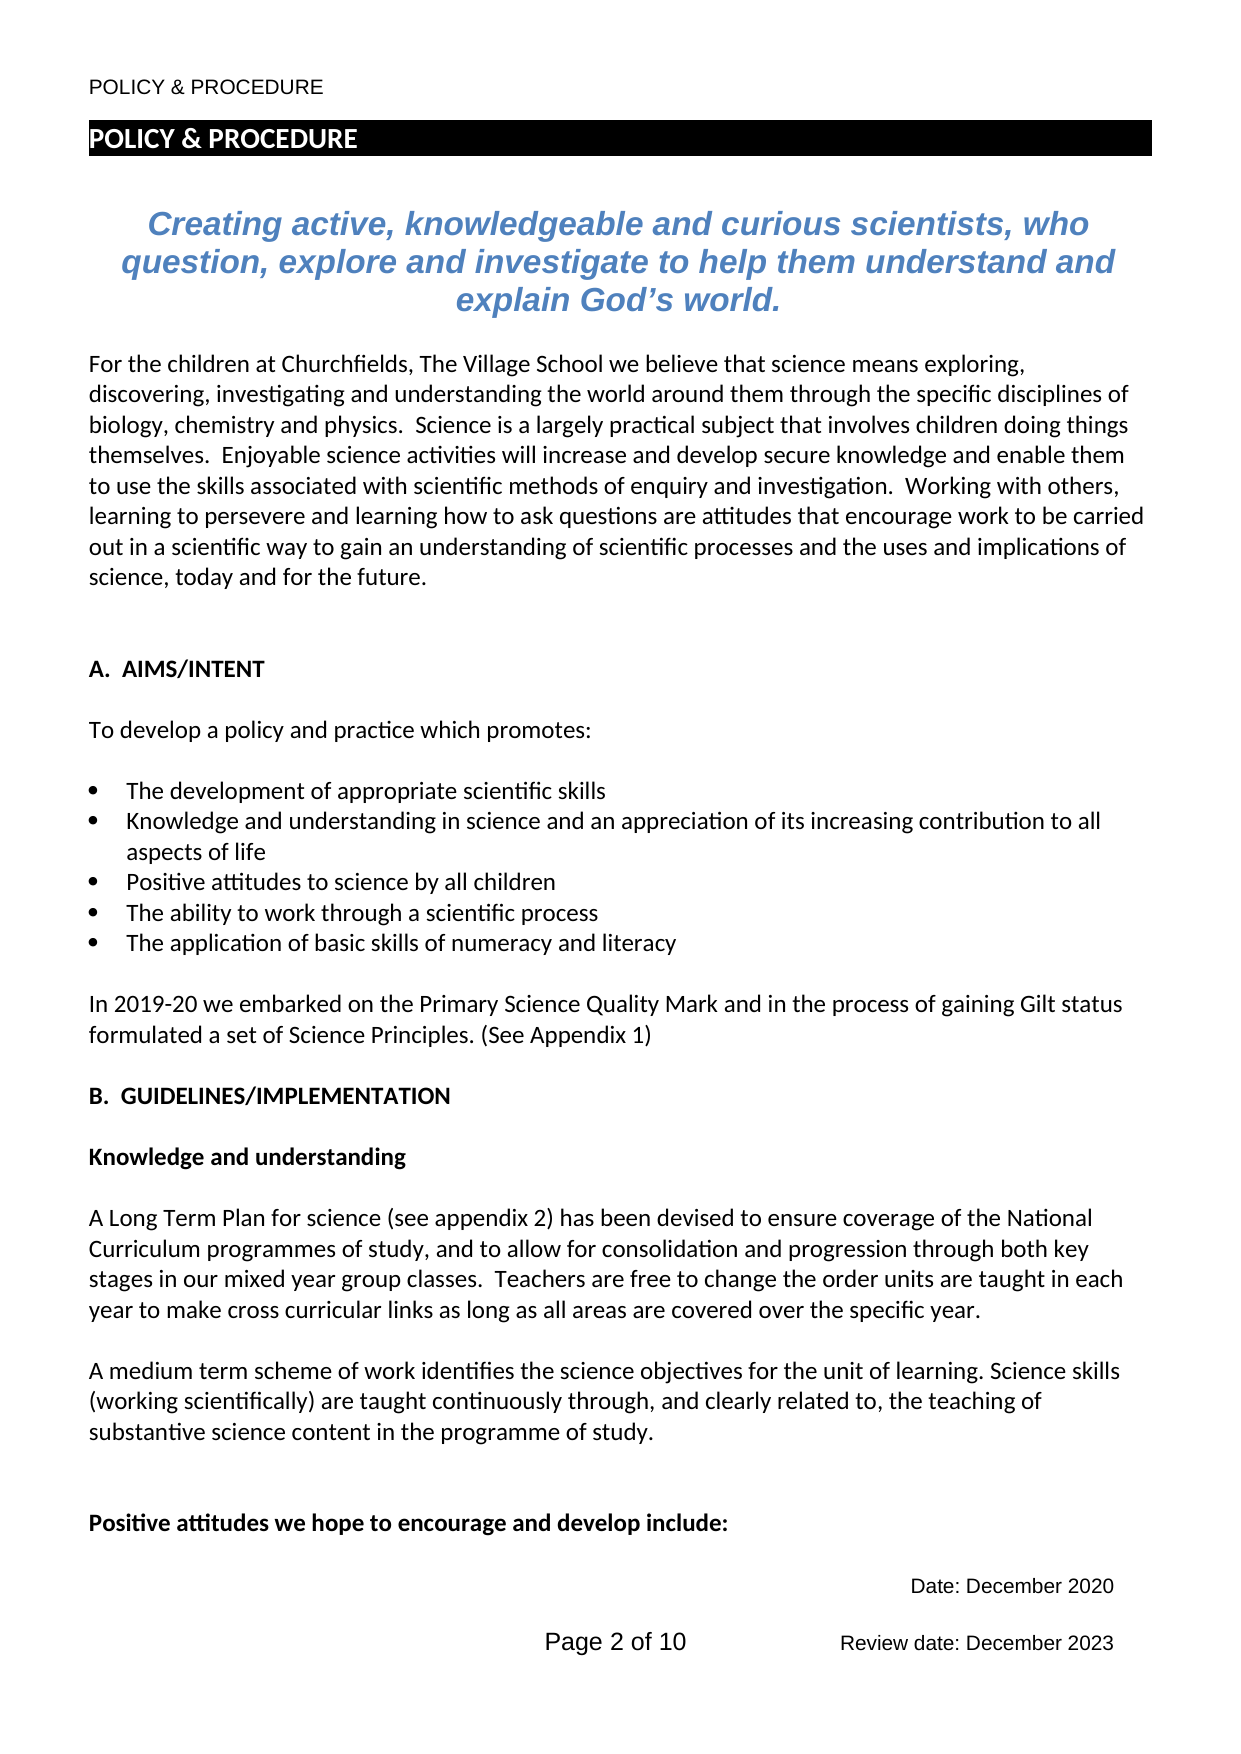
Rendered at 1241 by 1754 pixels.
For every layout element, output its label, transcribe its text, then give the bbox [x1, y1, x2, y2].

list Positive attitudes to science by all children [89, 867, 1152, 897]
subtitle A. AIMS/INTENT [89, 653, 1152, 683]
subtitle POLICY & PROCEDURE [89, 120, 1152, 156]
text In 2019-20 we embarked on the Primary Science Quality Mark and in the process of gaining Gilt status formulated a set of Science Principles. (See Appendix 1) [89, 989, 1152, 1050]
text For the children at Churchfields, The Village School we believe that science means exploring, discovering, investigating and understanding the world around them through the specific disciplines of biology, chemistry and physics. Science is a largely practical subject that involves children doing things themselves. Enjoyable science activities will increase and develop secure knowledge and enable them to use the skills associated with scientific methods of enquiry and investigation. Working with others, learning to persevere and learning how to ask questions are attitudes that encourage work to be carried out in a scientific way to gain an understanding of scientific processes and the uses and implications of science, today and for the future. [89, 348, 1152, 592]
text A medium term scheme of work identifies the science objectives for the unit of learning. Science skills (working scientifically) are taught continuously through, and clearly related to, the teaching of substantive science content in the programme of study. [89, 1355, 1152, 1446]
subtitle B. GUIDELINES/IMPLEMENTATION [89, 1080, 1152, 1111]
subtitle Knowledge and understanding [89, 1141, 1152, 1172]
list The development of appropriate scientific skills [89, 775, 1152, 806]
list The ability to work through a scientific process [89, 897, 1152, 928]
text To develop a policy and practice which promotes: [89, 714, 1152, 744]
text A Long Term Plan for science (see appendix 2) has been devised to ensure coverage of the National Curriculum programmes of study, and to allow for consolidation and progression through both key stages in our mixed year group classes. Teachers are free to change the order units are taught in each year to make cross curricular links as long as all areas are covered over the specific year. [89, 1202, 1152, 1324]
list Knowledge and understanding in science and an appreciation of its increasing contribution to all aspects of life [89, 806, 1152, 867]
list The application of basic skills of numeracy and literacy [89, 928, 1152, 958]
text Creating active, knowledgeable and curious scientists, who question, explore and investigate to help them understand and explain God’s world. [89, 204, 1152, 319]
text Positive attitudes we hope to encourage and develop include: [89, 1507, 1152, 1538]
